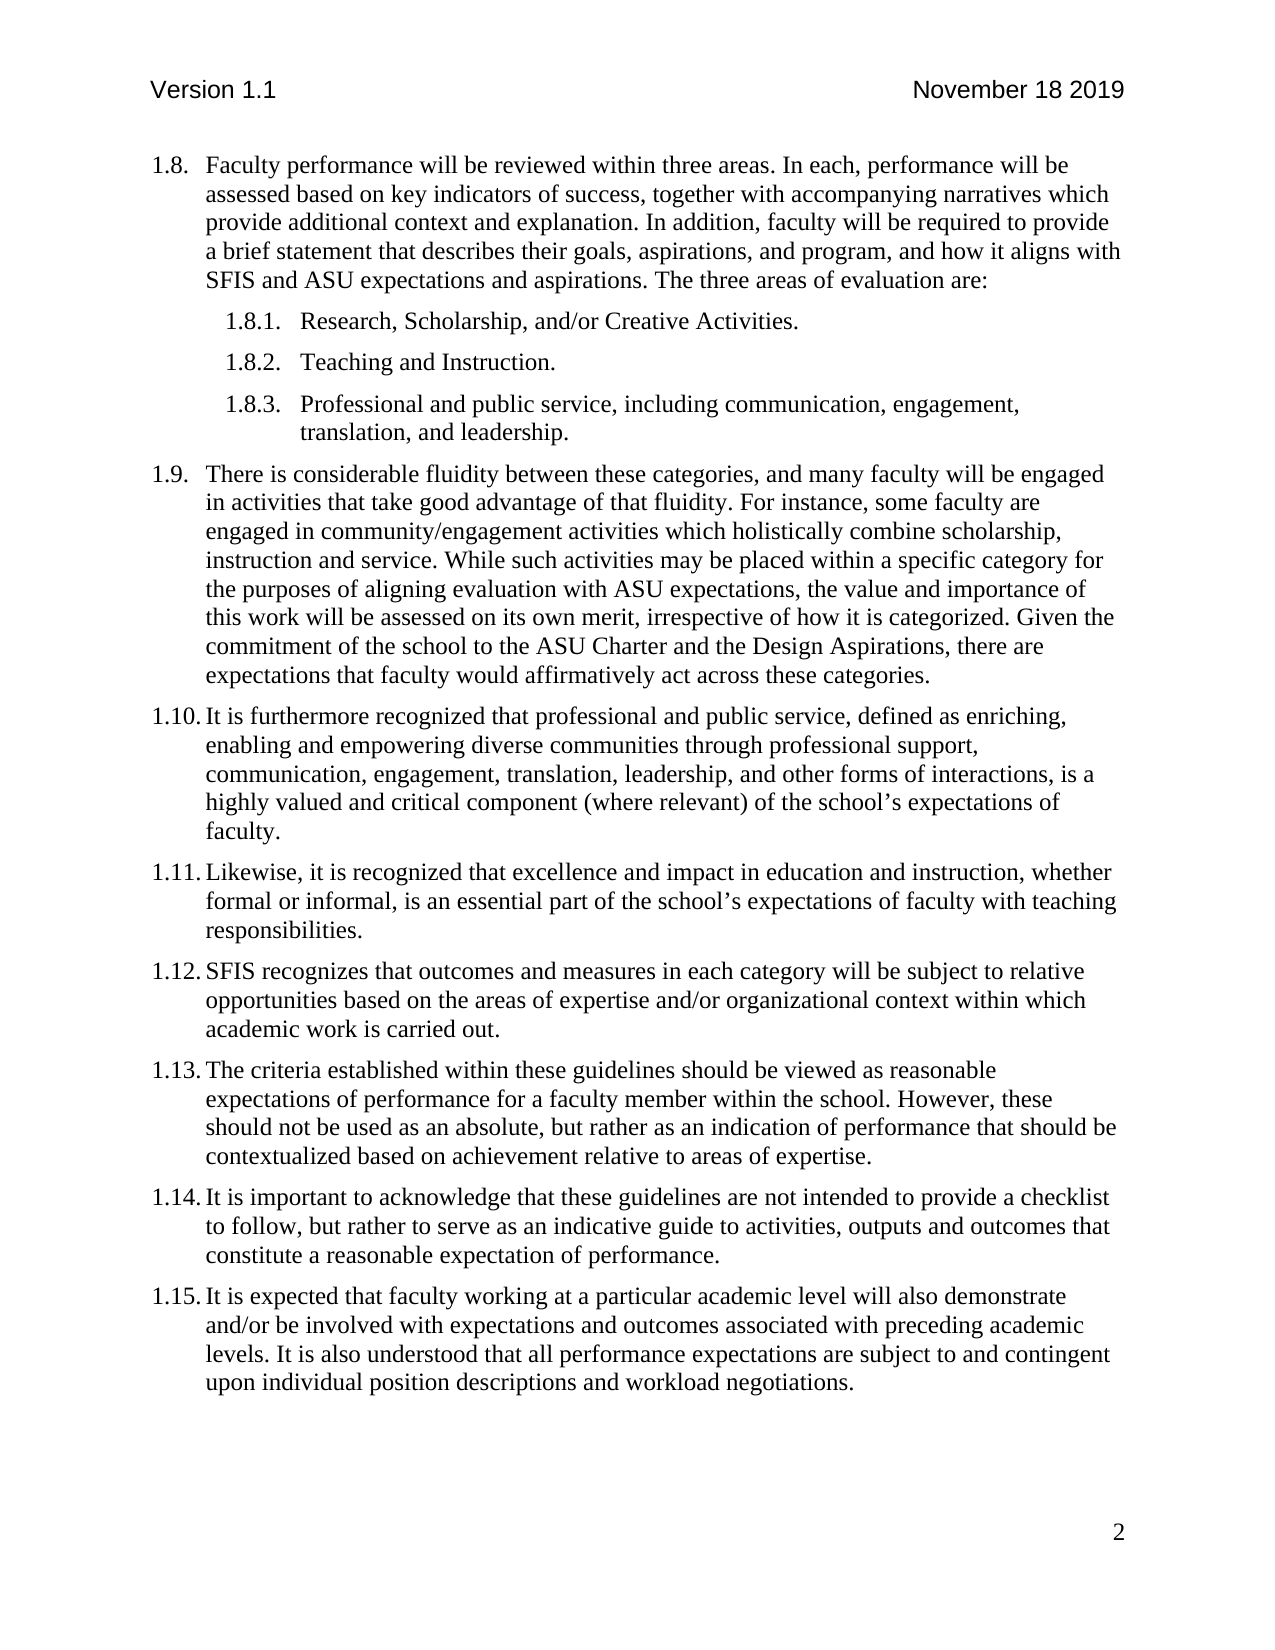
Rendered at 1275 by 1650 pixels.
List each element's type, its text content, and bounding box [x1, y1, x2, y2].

text Professional and public service, including communication, engagement, translation, and leadership. [225, 389, 1125, 446]
text It is important to acknowledge that these guidelines are not intended to provide a checklist to follow, but rather to serve as an indicative guide to activities, outputs and outcomes that constitute a reasonable expectation of performance. [151, 1182, 1125, 1269]
text Research, Scholarship, and/or Creative Activities. [225, 306, 1125, 335]
text Teaching and Instruction. [225, 347, 1125, 376]
text Faculty performance will be reviewed within three areas. In each, performance will be assessed based on key indicators of success, together with accompanying narratives which provide additional context and explanation. In addition, faculty will be required to provide a brief statement that describes their goals, aspirations, and program, and how it aligns with SFIS and ASU expectations and aspirations. The three areas of evaluation are: [151, 150, 1125, 294]
text There is considerable fluidity between these categories, and many faculty will be engaged in activities that take good advantage of that fluidity. For instance, some faculty are engaged in community/engagement activities which holistically combine scholarship, instruction and service. While such activities may be placed within a specific category for the purposes of aligning evaluation with ASU expectations, the value and importance of this work will be assessed on its own merit, irrespective of how it is categorized. Given the commitment of the school to the ASU Charter and the Design Aspirations, there are expectations that faculty would affirmatively act across these categories. [151, 459, 1125, 689]
text SFIS recognizes that outcomes and measures in each category will be subject to relative opportunities based on the areas of expertise and/or organizational context within which academic work is carried out. [151, 956, 1125, 1042]
text It is expected that faculty working at a particular academic level will also demonstrate and/or be involved with expectations and outcomes associated with preceding academic levels. It is also understood that all performance expectations are subject to and contingent upon individual position descriptions and workload negotiations. [151, 1281, 1125, 1396]
text The criteria established within these guidelines should be viewed as reasonable expectations of performance for a faculty member within the school. However, these should not be used as an absolute, but rather as an indication of performance that should be contextualized based on achievement relative to areas of expertise. [151, 1055, 1125, 1170]
text It is furthermore recognized that professional and public service, defined as enriching, enabling and empowering diverse communities through professional support, communication, engagement, translation, leadership, and other forms of interactions, is a highly valued and critical component (where relevant) of the school’s expectations of faculty. [151, 701, 1125, 845]
text Likewise, it is recognized that excellence and impact in education and instruction, whether formal or informal, is an essential part of the school’s expectations of faculty with teaching responsibilities. [151, 857, 1125, 944]
